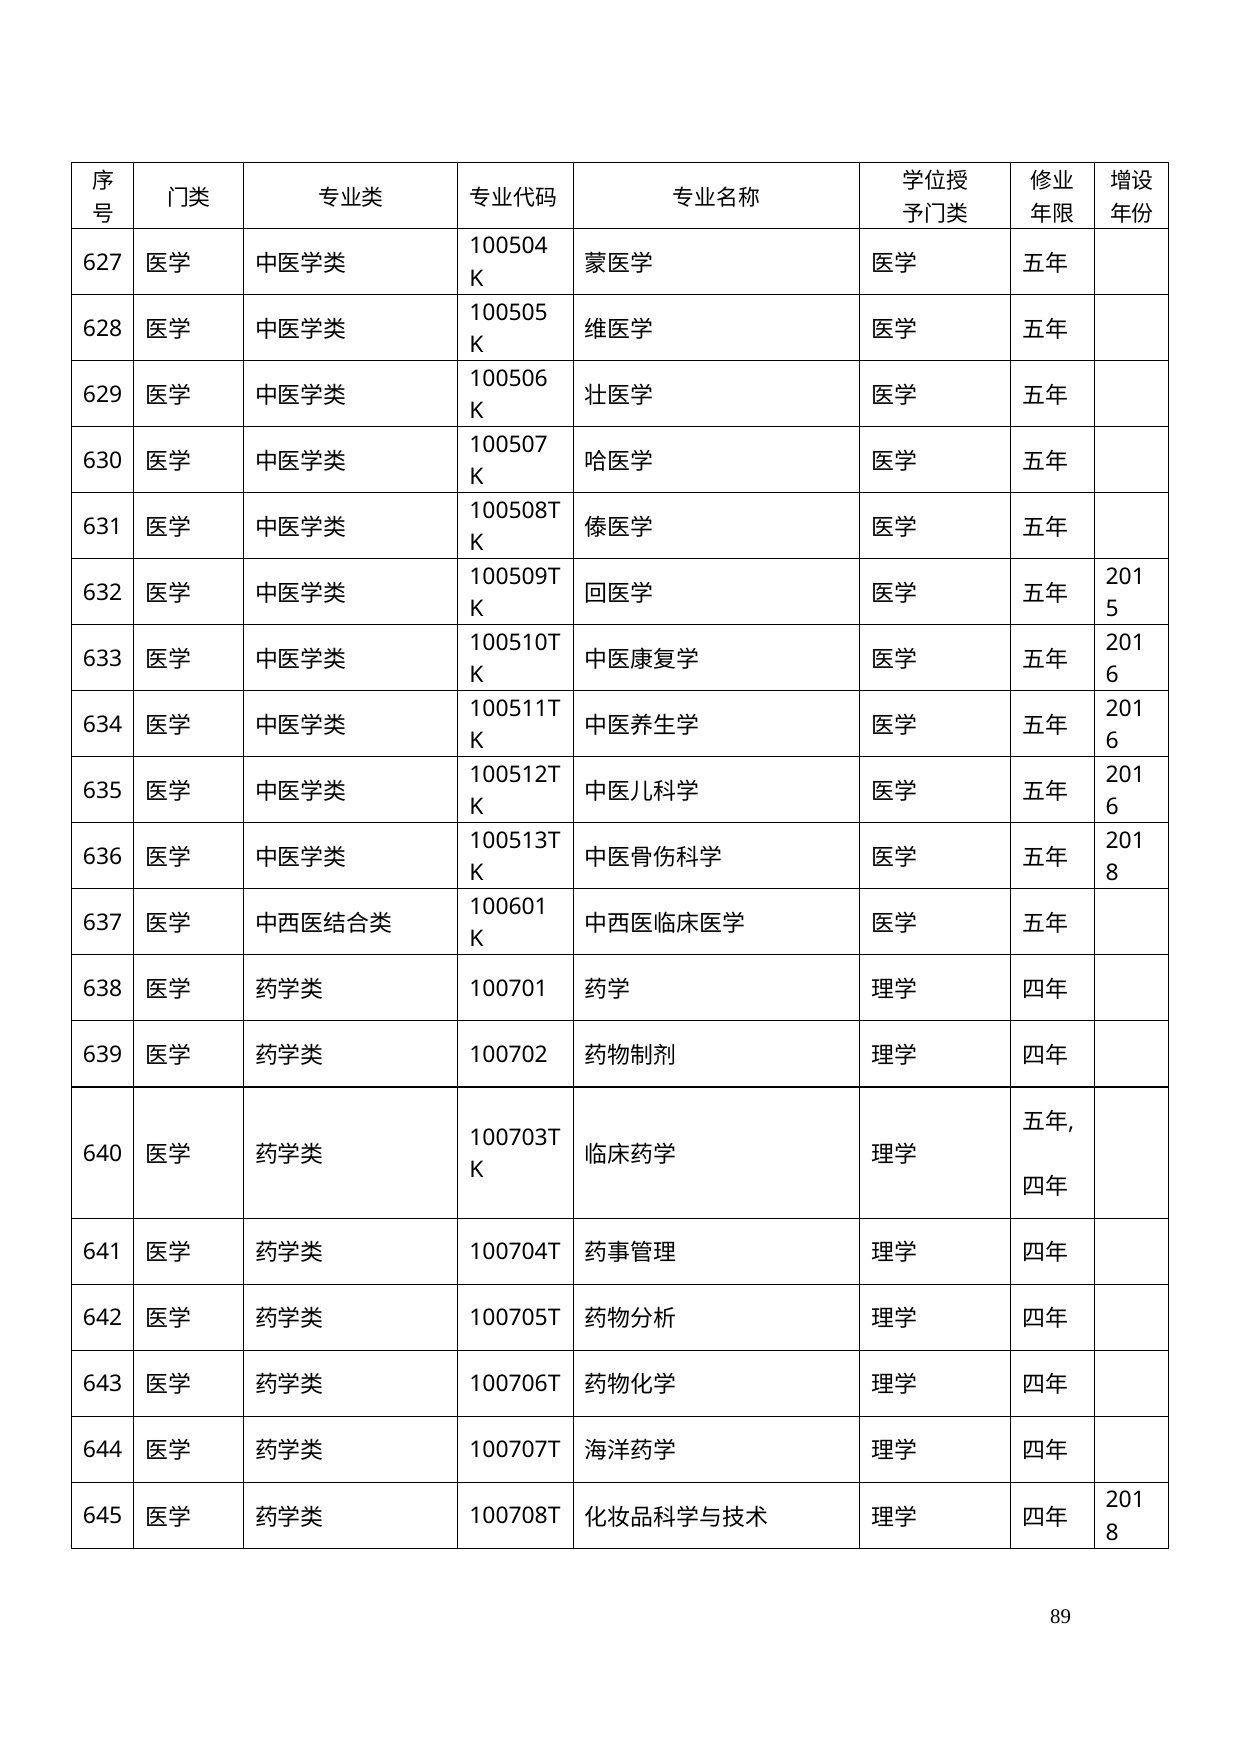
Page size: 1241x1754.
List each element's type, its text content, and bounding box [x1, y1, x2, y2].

table_header 门类 [134, 163, 243, 228]
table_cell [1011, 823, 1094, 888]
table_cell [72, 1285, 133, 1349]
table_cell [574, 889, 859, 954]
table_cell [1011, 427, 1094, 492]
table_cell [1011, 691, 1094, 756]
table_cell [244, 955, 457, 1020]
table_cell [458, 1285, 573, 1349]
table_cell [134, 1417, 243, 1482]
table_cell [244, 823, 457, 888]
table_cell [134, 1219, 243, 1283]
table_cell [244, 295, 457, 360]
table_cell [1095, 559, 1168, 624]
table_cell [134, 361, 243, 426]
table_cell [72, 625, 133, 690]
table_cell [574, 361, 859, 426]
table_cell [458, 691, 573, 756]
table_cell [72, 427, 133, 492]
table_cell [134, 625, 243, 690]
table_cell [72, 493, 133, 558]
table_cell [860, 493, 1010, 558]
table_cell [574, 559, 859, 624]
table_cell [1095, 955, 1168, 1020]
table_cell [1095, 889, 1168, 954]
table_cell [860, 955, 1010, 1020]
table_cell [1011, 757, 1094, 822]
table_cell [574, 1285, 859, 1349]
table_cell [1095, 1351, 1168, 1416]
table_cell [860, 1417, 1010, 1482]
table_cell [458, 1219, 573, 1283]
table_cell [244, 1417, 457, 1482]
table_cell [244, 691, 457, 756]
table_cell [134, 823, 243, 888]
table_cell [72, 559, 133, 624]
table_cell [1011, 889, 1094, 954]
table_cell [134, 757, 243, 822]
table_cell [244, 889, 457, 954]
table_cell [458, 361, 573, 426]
table_header 增设年份 [1095, 163, 1168, 228]
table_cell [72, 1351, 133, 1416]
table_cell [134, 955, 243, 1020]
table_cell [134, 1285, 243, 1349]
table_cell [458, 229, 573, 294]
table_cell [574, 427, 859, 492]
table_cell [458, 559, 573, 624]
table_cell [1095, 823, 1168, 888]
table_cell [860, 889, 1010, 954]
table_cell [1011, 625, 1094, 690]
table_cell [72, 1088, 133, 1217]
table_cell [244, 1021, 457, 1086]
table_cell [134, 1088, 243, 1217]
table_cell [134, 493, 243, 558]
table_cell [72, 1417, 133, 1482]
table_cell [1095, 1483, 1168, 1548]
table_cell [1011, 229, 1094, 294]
table_header 学位授 予门类 [860, 163, 1010, 228]
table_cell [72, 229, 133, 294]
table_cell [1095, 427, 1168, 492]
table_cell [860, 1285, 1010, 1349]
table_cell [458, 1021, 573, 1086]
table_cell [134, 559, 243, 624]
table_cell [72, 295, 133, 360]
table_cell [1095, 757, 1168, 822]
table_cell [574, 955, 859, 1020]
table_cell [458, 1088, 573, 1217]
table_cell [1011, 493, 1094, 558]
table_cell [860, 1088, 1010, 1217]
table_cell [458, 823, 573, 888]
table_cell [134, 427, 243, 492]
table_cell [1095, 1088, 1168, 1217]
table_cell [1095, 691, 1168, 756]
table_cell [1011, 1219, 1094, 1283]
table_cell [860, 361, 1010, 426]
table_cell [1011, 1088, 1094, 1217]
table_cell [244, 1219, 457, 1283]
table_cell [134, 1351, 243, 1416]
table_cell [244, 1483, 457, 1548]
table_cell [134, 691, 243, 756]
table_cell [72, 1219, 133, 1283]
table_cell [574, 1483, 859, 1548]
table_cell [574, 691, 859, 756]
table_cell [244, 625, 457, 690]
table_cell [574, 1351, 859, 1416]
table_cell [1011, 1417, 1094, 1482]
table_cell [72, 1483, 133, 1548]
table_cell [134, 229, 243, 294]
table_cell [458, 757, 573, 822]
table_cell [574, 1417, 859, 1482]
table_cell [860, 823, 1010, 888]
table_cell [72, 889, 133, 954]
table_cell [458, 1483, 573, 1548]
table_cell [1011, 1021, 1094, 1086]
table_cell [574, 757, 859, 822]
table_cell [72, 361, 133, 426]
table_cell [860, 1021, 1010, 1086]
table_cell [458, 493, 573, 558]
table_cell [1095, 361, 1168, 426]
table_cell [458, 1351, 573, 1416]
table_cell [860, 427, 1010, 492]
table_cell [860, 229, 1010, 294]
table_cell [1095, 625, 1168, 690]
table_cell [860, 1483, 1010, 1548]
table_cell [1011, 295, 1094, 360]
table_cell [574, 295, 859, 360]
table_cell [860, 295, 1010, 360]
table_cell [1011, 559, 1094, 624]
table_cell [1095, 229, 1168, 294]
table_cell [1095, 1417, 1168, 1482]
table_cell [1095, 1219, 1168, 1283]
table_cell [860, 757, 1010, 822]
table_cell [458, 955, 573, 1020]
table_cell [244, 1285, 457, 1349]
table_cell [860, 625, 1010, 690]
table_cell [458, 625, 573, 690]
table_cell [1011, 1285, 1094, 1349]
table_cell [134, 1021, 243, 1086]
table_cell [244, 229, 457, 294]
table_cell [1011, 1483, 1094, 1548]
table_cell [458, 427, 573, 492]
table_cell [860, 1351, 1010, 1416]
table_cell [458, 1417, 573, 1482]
table_header 专业代码 [458, 163, 573, 228]
table_header 专业类 [244, 163, 457, 228]
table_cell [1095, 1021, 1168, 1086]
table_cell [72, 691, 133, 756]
table_header 专业名称 [574, 163, 859, 228]
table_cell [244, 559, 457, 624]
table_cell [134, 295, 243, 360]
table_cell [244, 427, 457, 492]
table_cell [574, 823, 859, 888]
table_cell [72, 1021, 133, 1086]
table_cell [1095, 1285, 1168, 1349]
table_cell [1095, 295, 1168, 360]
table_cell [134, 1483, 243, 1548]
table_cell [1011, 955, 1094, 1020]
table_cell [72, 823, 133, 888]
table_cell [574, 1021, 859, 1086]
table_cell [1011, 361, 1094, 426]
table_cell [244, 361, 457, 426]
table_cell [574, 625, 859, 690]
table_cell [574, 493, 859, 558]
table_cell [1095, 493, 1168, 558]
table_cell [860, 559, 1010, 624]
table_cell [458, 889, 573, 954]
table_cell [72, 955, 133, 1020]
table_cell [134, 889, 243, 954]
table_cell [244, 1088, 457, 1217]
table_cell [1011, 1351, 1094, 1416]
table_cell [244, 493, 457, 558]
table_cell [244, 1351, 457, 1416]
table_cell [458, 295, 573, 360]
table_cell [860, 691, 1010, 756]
table_header 序号 [72, 163, 133, 228]
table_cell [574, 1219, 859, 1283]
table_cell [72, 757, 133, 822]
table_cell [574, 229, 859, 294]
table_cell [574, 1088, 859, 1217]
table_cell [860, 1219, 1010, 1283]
table_header 修业年限 [1011, 163, 1094, 228]
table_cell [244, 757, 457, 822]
